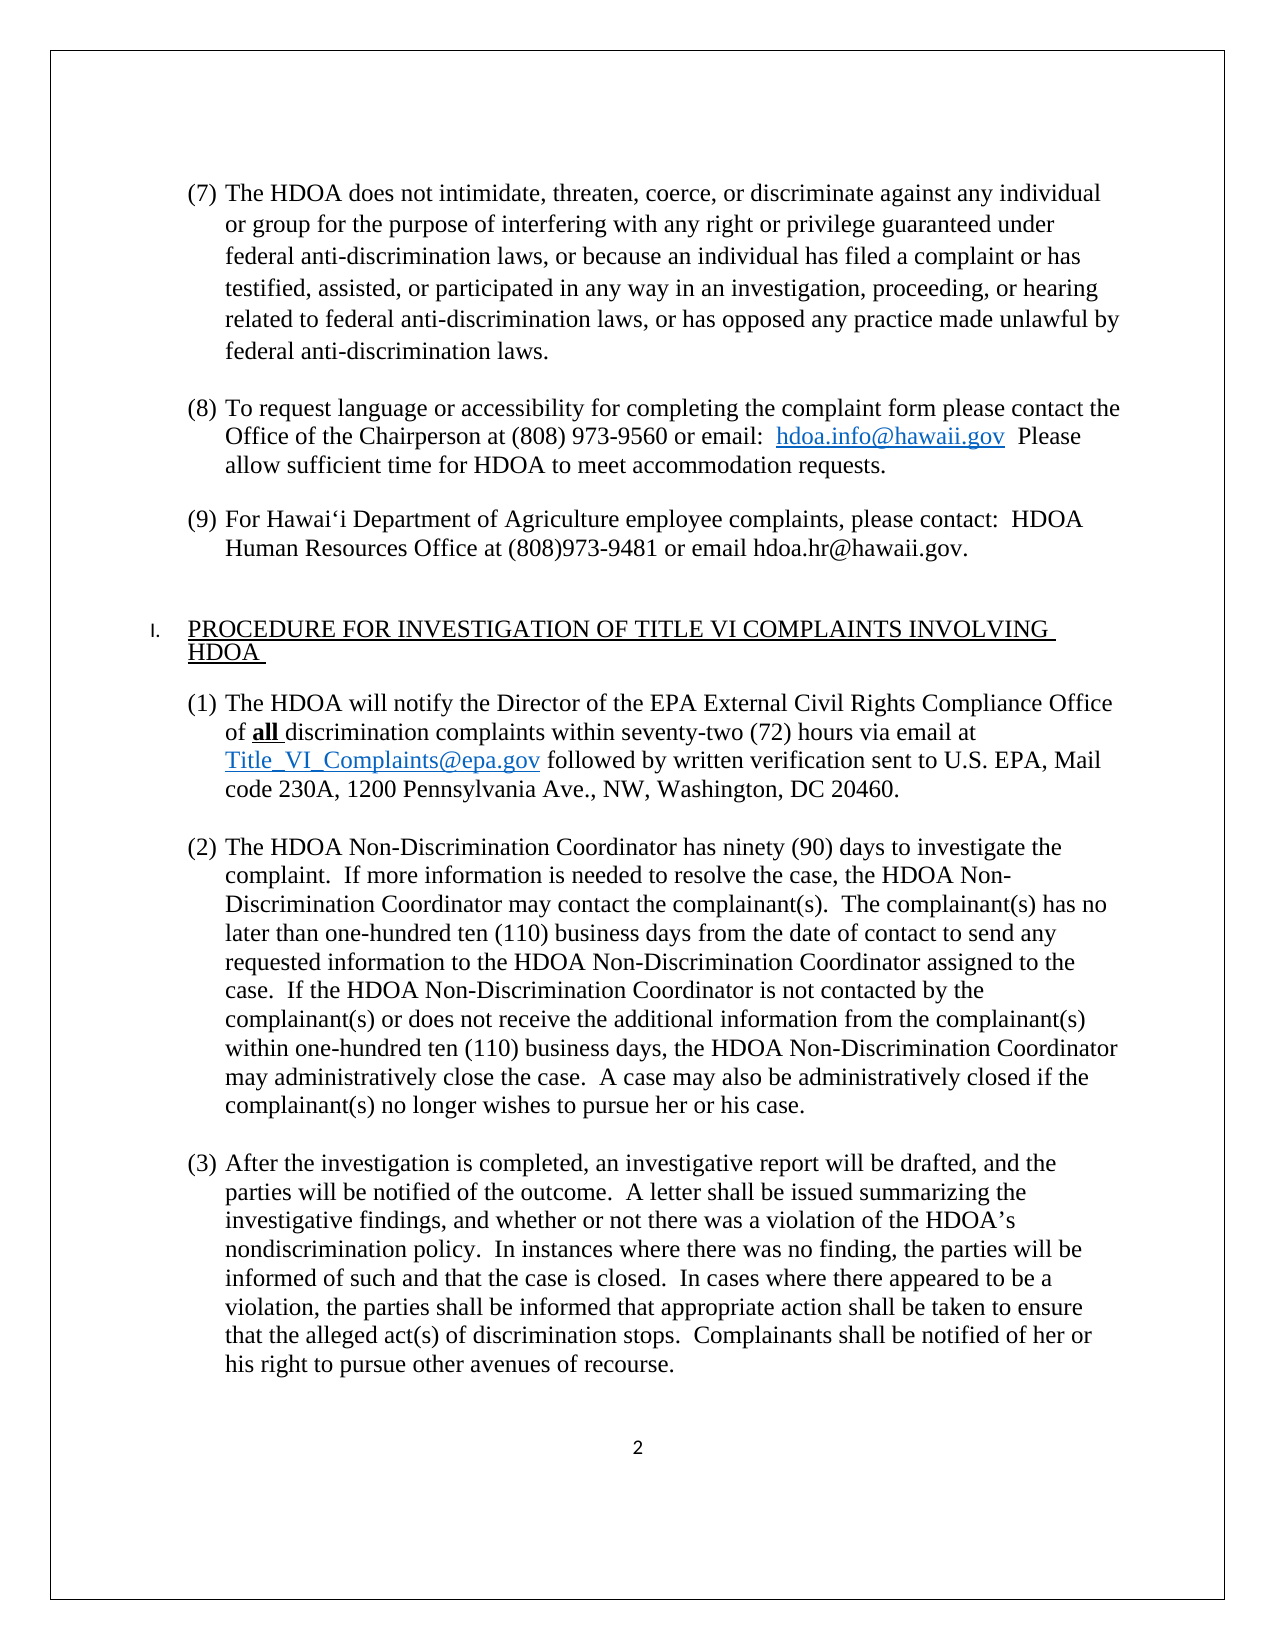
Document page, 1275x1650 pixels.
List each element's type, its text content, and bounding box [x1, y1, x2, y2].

list PROCEDURE FOR INVESTIGATION OF TITLE VI COMPLAINTS INVOLVING HDOA [150, 619, 1125, 665]
list The HDOA Non-Discrimination Coordinator has ninety (90) days to investigate the complaint. If more information is needed to resolve the case, the HDOA Non-Discrimination Coordinator may contact the complainant(s). The complainant(s) has no later than one-hundred ten (110) business days from the date of contact to send any requested information to the HDOA Non-Discrimination Coordinator assigned to the case. If the HDOA Non-Discrimination Coordinator is not contacted by the complainant(s) or does not receive the additional information from the complainant(s) within one-hundred ten (110) business days, the HDOA Non-Discrimination Coordinator may administratively close the case. A case may also be administratively closed if the complainant(s) no longer wishes to pursue her or his case. [187, 832, 1125, 1119]
list After the investigation is completed, an investigative report will be drafted, and the parties will be notified of the outcome. A letter shall be issued summarizing the investigative findings, and whether or not there was a violation of the HDOA’s nondiscrimination policy. In instances where there was no finding, the parties will be informed of such and that the case is closed. In cases where there appeared to be a violation, the parties shall be informed that appropriate action shall be taken to ensure that the alleged act(s) of discrimination stops. Complainants shall be notified of her or his right to pursue other avenues of recourse. [187, 1148, 1125, 1378]
list To request language or accessibility for completing the complaint form please contact the Office of the Chairperson at (808) 973-9560 or email: hdoa.info@hawaii.gov Please allow sufficient time for HDOA to meet accommodation requests. [187, 393, 1125, 479]
list For Hawai‘i Department of Agriculture employee complaints, please contact: HDOA Human Resources Office at (808)973-9481 or email hdoa.hr@hawaii.gov. [187, 504, 1125, 562]
list The HDOA does not intimidate, threaten, coerce, or discriminate against any individual or group for the purpose of interfering with any right or privilege guaranteed under federal anti-discrimination laws, or because an individual has filed a complaint or has testified, assisted, or participated in any way in an investigation, proceeding, or hearing related to federal anti-discrimination laws, or has opposed any practice made unlawful by federal anti-discrimination laws. [187, 178, 1125, 364]
list The HDOA will notify the Director of the EPA External Civil Rights Compliance Office of all discrimination complaints within seventy-two (72) hours via email at Title_VI_Complaints@epa.gov followed by written verification sent to U.S. EPA, Mail code 230A, 1200 Pennsylvania Ave., NW, Washington, DC 20460. [187, 688, 1125, 803]
